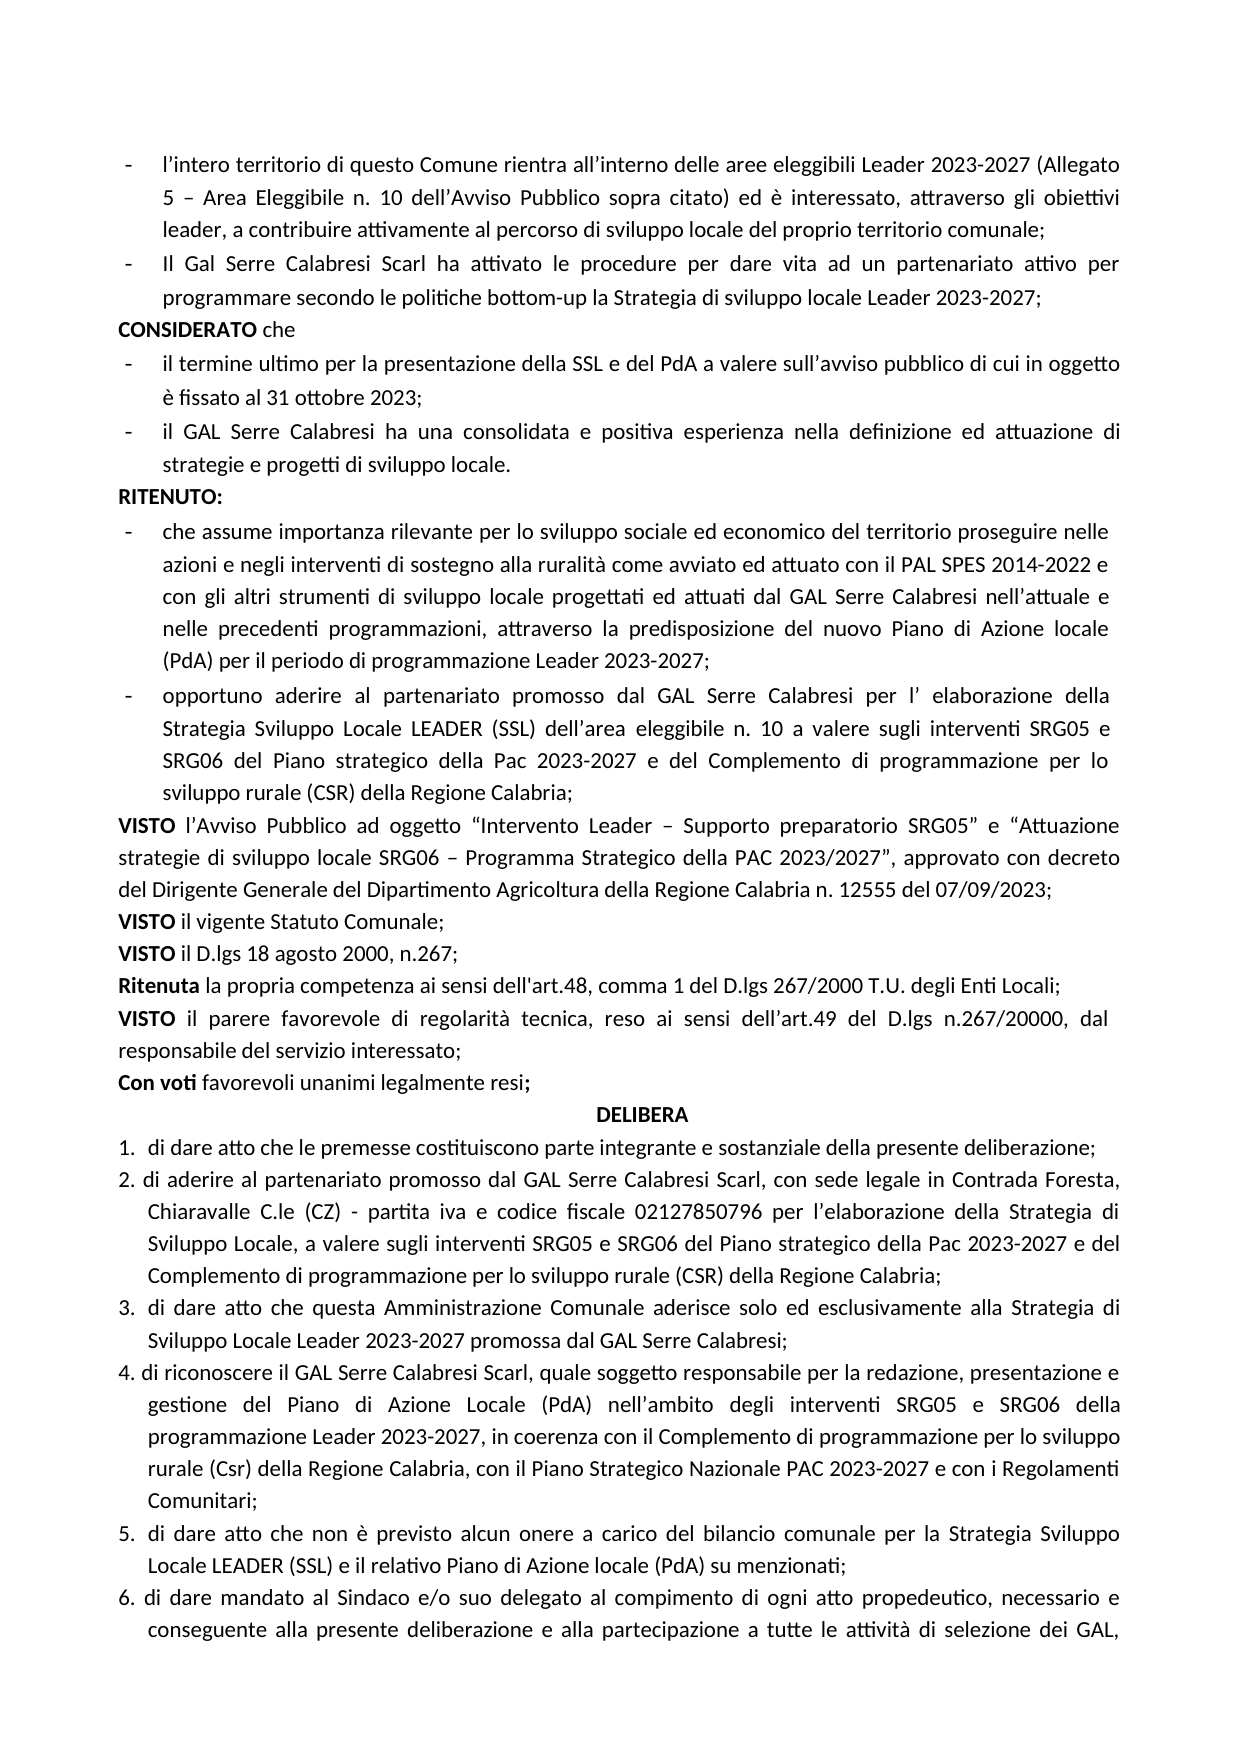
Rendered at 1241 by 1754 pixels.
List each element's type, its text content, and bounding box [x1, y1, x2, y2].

text 2. di aderire al partenariato promosso dal GAL Serre Calabresi Scarl, con sede legale in Contrada Foresta, Chiaravalle C.le (CZ) - partita iva e codice fiscale 02127850796 per l’elaborazione della Strategia di Sviluppo Locale, a valere sugli interventi SRG05 e SRG06 del Piano strategico della Pac 2023-2027 e del Complemento di programmazione per lo sviluppo rurale (CSR) della Regione Calabria; [118, 1165, 1122, 1289]
list il termine ultimo per la presentazione della SSL e del PdA a valere sull’avviso pubblico di cui in oggetto è fissato al 31 ottobre 2023; [125, 347, 1122, 411]
text 3. di dare atto che questa Amministrazione Comunale aderisce solo ed esclusivamente alla Strategia di Sviluppo Locale Leader 2023-2027 promossa dal GAL Serre Calabresi; [118, 1293, 1122, 1354]
text Ritenuta la propria competenza ai sensi dell'art.48, comma 1 del D.lgs 267/2000 T.U. degli Enti Locali; [118, 972, 1122, 1000]
text 5. di dare atto che non è previsto alcun onere a carico del bilancio comunale per la Strategia Sviluppo Locale LEADER (SSL) e il relativo Piano di Azione locale (PdA) su menzionati; [118, 1519, 1122, 1579]
list opportuno aderire al partenariato promosso dal GAL Serre Calabresi per l’ elaborazione della Strategia Sviluppo Locale LEADER (SSL) dell’area eleggibile n. 10 a valere sugli interventi SRG05 e SRG06 del Piano strategico della Pac 2023-2027 e del Complemento di programmazione per lo sviluppo rurale (CSR) della Regione Calabria; [125, 679, 1111, 807]
list il GAL Serre Calabresi ha una consolidata e positiva esperienza nella definizione ed attuazione di strategie e progetti di sviluppo locale. [125, 415, 1122, 478]
text Con voti favorevoli unanimi legalmente resi; [118, 1068, 1111, 1096]
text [118, 1583, 1122, 1643]
text RITENUTO: [118, 482, 1111, 510]
text 1. di dare atto che le premesse costituiscono parte integrante e sostanziale della presente deliberazione; [118, 1133, 1122, 1161]
text CONSIDERATO che [118, 315, 1111, 343]
list che assume importanza rilevante per lo sviluppo sociale ed economico del territorio proseguire nelle azioni e negli interventi di sostegno alla ruralità come avviato ed attuato con il PAL SPES 2014-2022 e con gli altri strumenti di sviluppo locale progettati ed attuati dal GAL Serre Calabresi nell’attuale e nelle precedenti programmazioni, attraverso la predisposizione del nuovo Piano di Azione locale (PdA) per il periodo di programmazione Leader 2023-2027; [125, 514, 1111, 674]
text 4. di riconoscere il GAL Serre Calabresi Scarl, quale soggetto responsabile per la redazione, presentazione e gestione del Piano di Azione Locale (PdA) nell’ambito degli interventi SRG05 e SRG06 della programmazione Leader 2023-2027, in coerenza con il Complemento di programmazione per lo sviluppo rurale (Csr) della Regione Calabria, con il Piano Strategico Nazionale PAC 2023-2027 e con i Regolamenti Comunitari; [118, 1358, 1122, 1515]
text VISTO l’Avviso Pubblico ad oggetto “Intervento Leader – Supporto preparatorio SRG05” e “Attuazione strategie di sviluppo locale SRG06 – Programma Strategico della PAC 2023/2027”, approvato con decreto del Dirigente Generale del Dipartimento Agricoltura della Regione Calabria n. 12555 del 07/09/2023; [118, 811, 1122, 903]
text VISTO il parere favorevole di regolarità tecnica, reso ai sensi dell’art.49 del D.lgs n.267/20000, dal responsabile del servizio interessato; [118, 1004, 1111, 1064]
text VISTO il vigente Statuto Comunale; [118, 907, 1122, 935]
list Il Gal Serre Calabresi Scarl ha attivato le procedure per dare vita ad un partenariato attivo per programmare secondo le politiche bottom-up la Strategia di sviluppo locale Leader 2023-2027; [125, 247, 1122, 311]
text VISTO il D.lgs 18 agosto 2000, n.267; [118, 939, 1122, 967]
text DELIBERA [162, 1100, 1122, 1128]
list l’intero territorio di questo Comune rientra all’interno delle aree eleggibili Leader 2023-2027 (Allegato 5 – Area Eleggibile n. 10 dell’Avviso Pubblico sopra citato) ed è interessato, attraverso gli obiettivi leader, a contribuire attivamente al percorso di sviluppo locale del proprio territorio comunale; [125, 148, 1122, 243]
